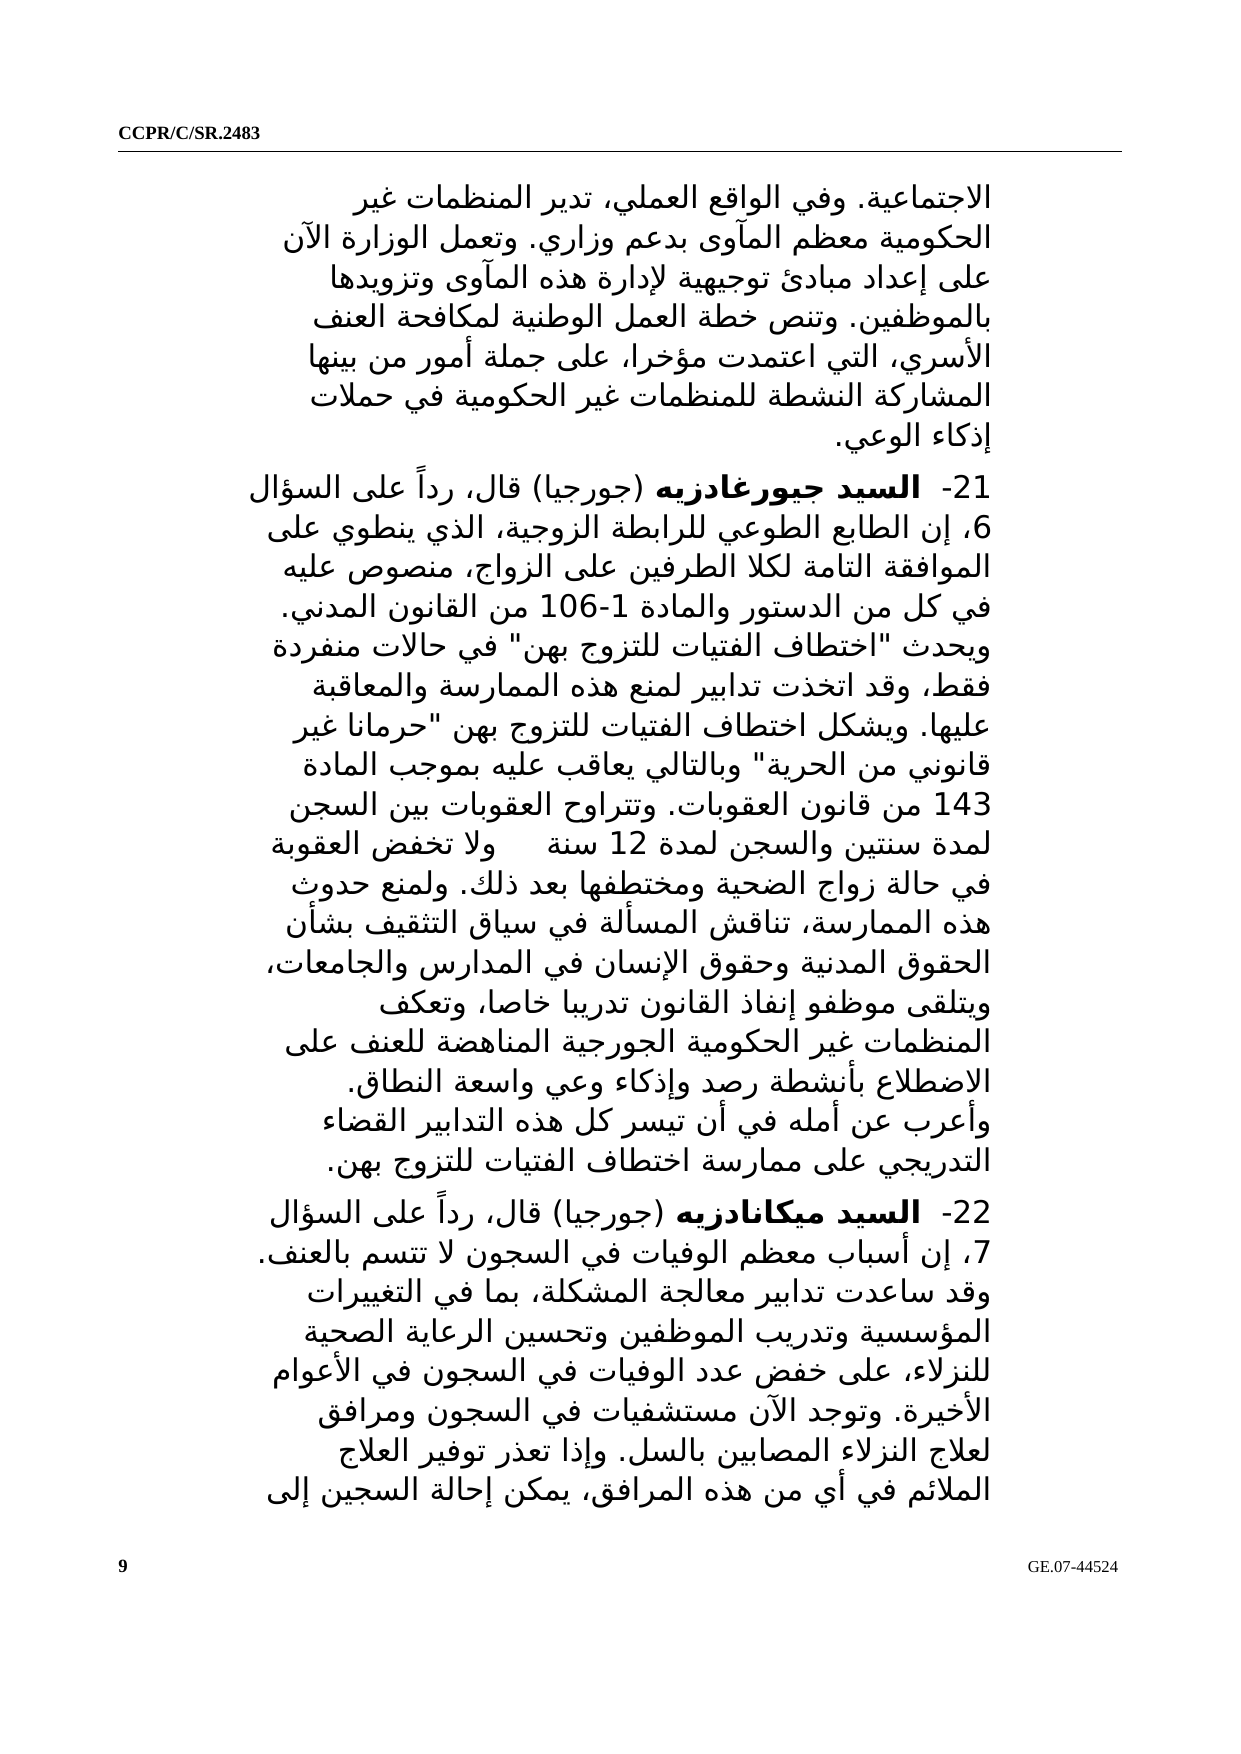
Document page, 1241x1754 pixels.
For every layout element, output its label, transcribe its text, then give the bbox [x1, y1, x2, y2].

text 21- السيد جيورغادزيه (جورجيا) قال، رداً على السؤال 6، إن الطابع الطوعي للرابطة الزوجية، الذي ينطوي على الموافقة التامة لكلا الطرفين على الزواج، منصوص عليه في كل من الدستور والمادة 1-106 من القانون المدني. ويحدث "اختطاف الفتيات للتزوج بهن" في حالات منفردة فقط، وقد اتخذت تدابير لمنع هذه الممارسة والمعاقبة عليها. ويشكل اختطاف الفتيات للتزوج بهن "حرمانا غير قانوني من الحرية" وبالتالي يعاقب عليه بموجب المادة 143 من قانون العقوبات. وتتراوح العقوبات بين السجن لمدة سنتين والسجن لمدة 12 سنة ولا تخفض العقوبة في حالة زواج الضحية ومختطفها بعد ذلك. ولمنع حدوث هذه الممارسة، تناقش المسألة في سياق التثقيف بشأن الحقوق المدنية وحقوق الإنسان في المدارس والجامعات، ويتلقى موظفو إنفاذ القانون تدريبا خاصا، وتعكف المنظمات غير الحكومية الجورجية المناهضة للعنف على الاضطلاع بأنشطة رصد وإذكاء وعي واسعة النطاق. وأعرب عن أمله في أن تيسر كل هذه التدابير القضاء التدريجي على ممارسة اختطاف الفتيات للتزوج بهن. [248, 467, 992, 1179]
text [248, 1192, 992, 1508]
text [248, 177, 992, 454]
